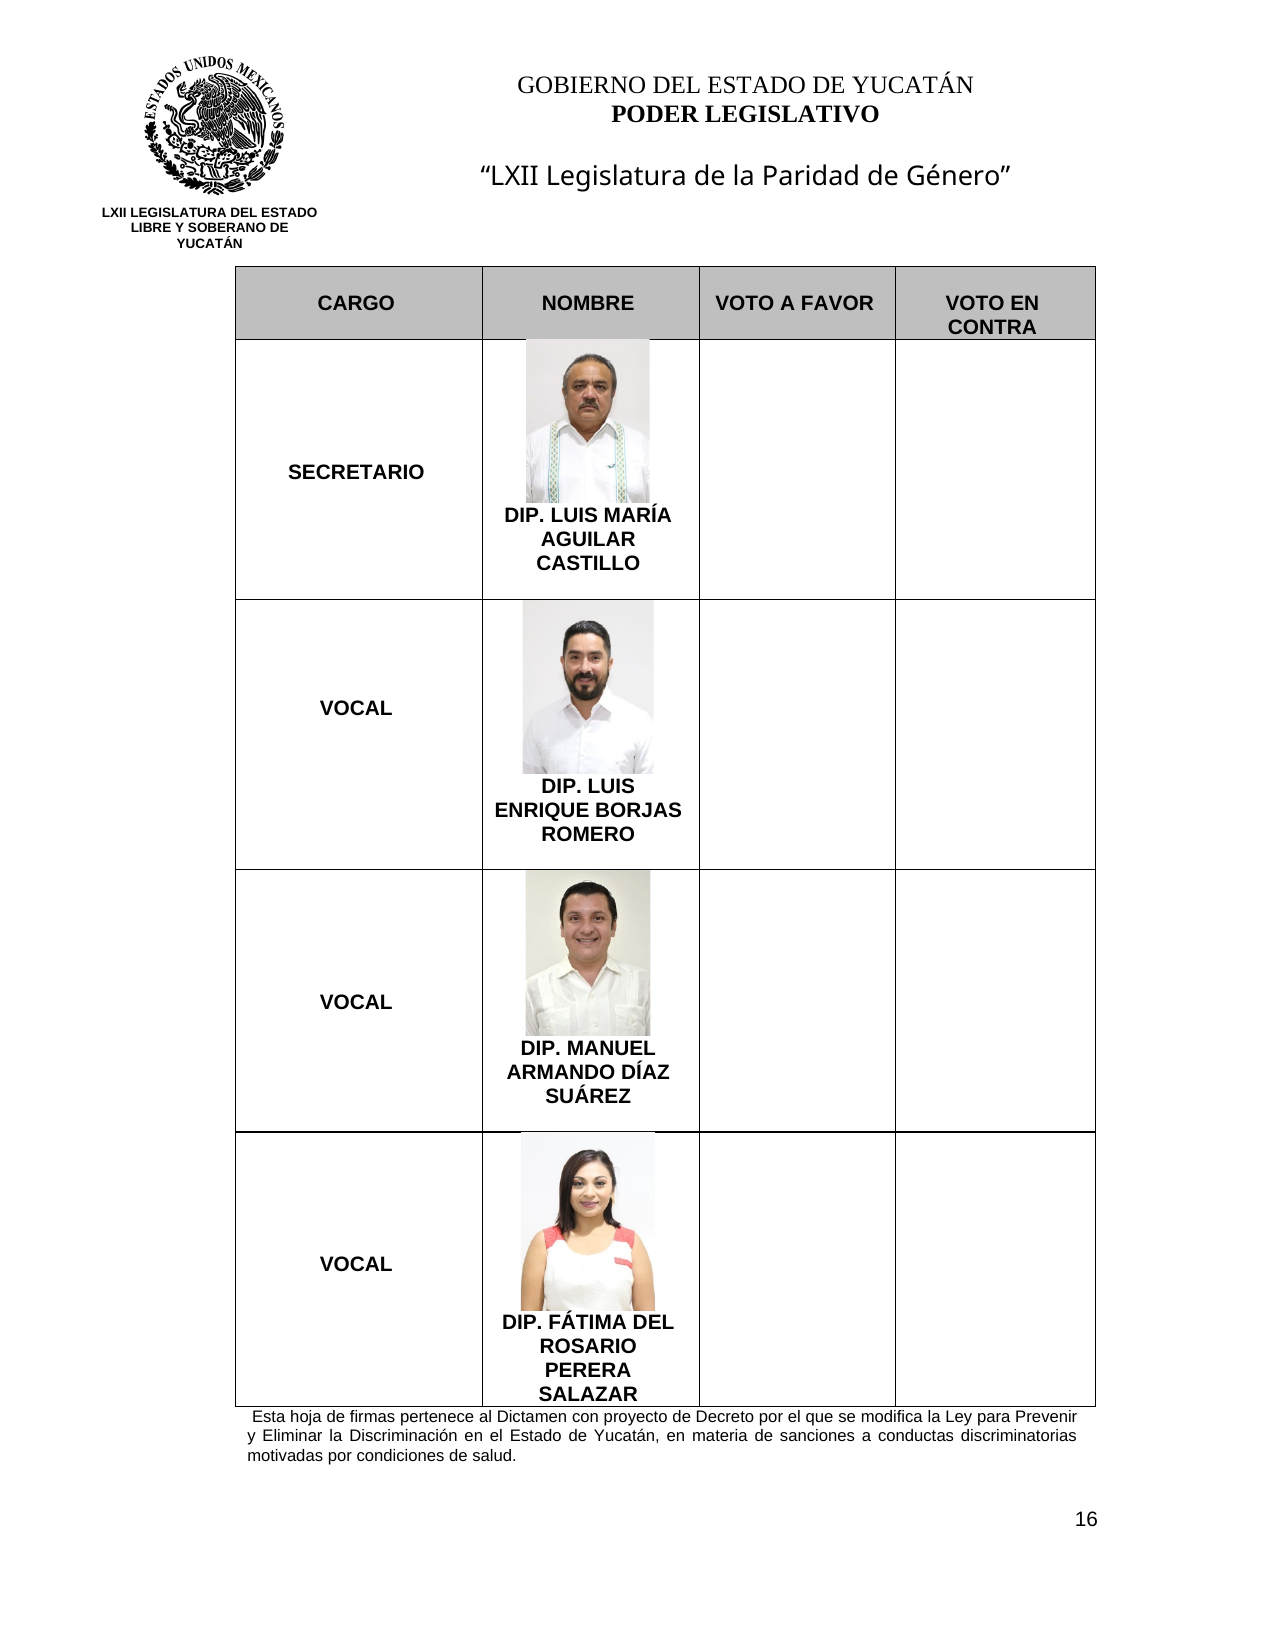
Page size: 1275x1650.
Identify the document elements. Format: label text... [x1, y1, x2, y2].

table_cell VOCAL [236, 870, 482, 1131]
table_cell DIP. FÁTIMA DEL ROSARIO PERERA SALAZAR [483, 1133, 699, 1406]
picture [526, 339, 650, 503]
picture [525, 870, 651, 1036]
table_cell SECRETARIO [236, 340, 482, 599]
table_header NOMBRE [483, 267, 699, 339]
table_cell VOCAL [236, 1133, 482, 1406]
table_cell [700, 870, 895, 1131]
table_cell [896, 600, 1095, 869]
table_cell VOCAL [236, 600, 482, 869]
table_header VOTO A FAVOR [700, 267, 895, 339]
picture [522, 600, 654, 774]
picture [520, 1132, 656, 1311]
table_cell [896, 340, 1095, 599]
table_cell [896, 1133, 1095, 1406]
table_cell [896, 870, 1095, 1131]
table_cell DIP. LUIS ENRIQUE BORJAS ROMERO [483, 600, 699, 869]
picture [110, 22, 318, 229]
table_cell [700, 1133, 895, 1406]
table_cell Esta hoja de firmas pertenece al Dictamen con proyecto de Decreto por el que se modifica la Ley para Prevenir y Eliminar la Discriminación en el Estado de Yucatán, en materia de sanciones a conductas discriminatorias motivadas por condiciones de salud. [236, 1407, 1095, 1464]
table_cell [700, 600, 895, 869]
table_cell DIP. LUIS MARÍA AGUILAR CASTILLO [483, 340, 699, 599]
table_cell [700, 340, 895, 599]
table_header VOTO EN CONTRA [896, 267, 1095, 339]
table_cell DIP. MANUEL ARMANDO DÍAZ SUÁREZ [483, 870, 699, 1131]
table_header CARGO [236, 267, 482, 339]
